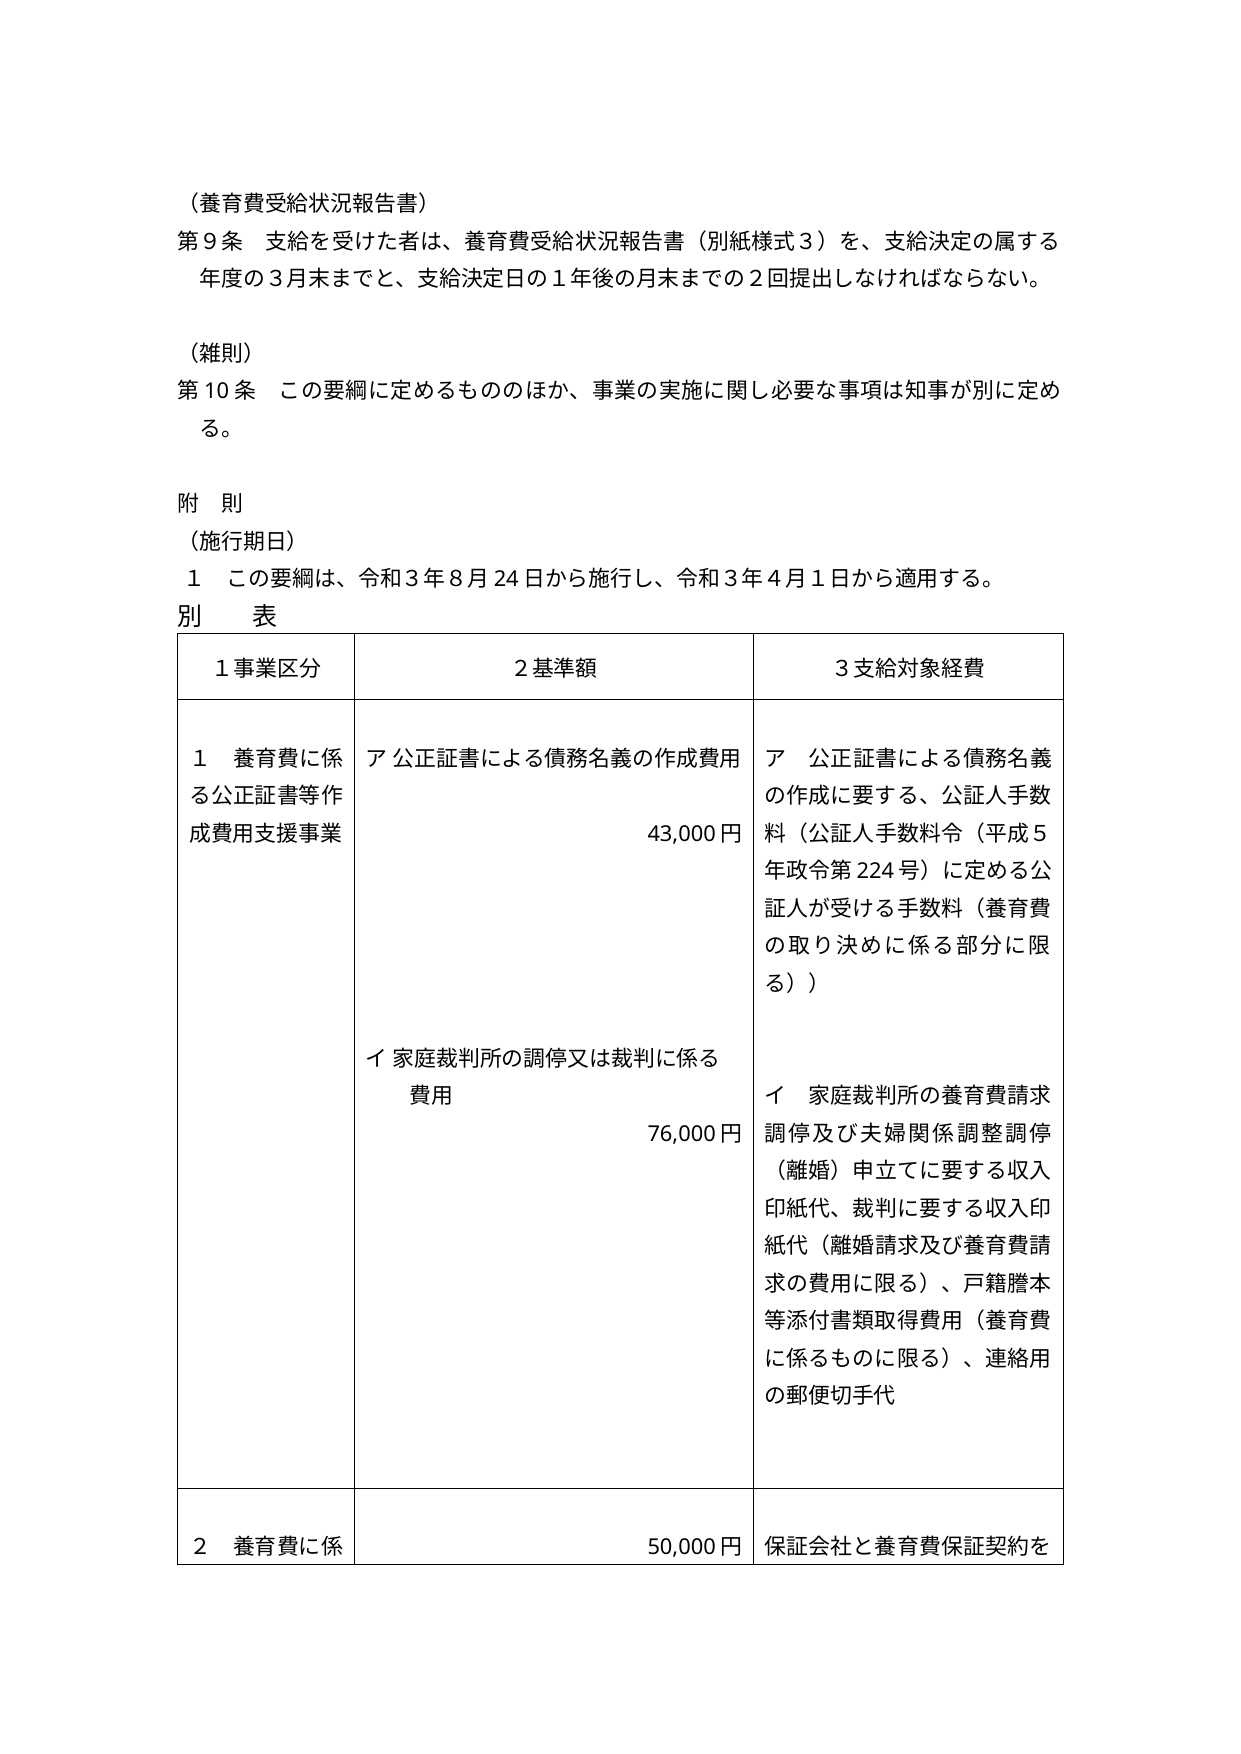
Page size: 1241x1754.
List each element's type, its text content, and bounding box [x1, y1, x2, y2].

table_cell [178, 1489, 354, 1564]
text （施行期日） [177, 521, 1063, 558]
text 別 表 [177, 596, 1063, 633]
table_header ２基準額 [355, 634, 753, 699]
table_cell １ 養育費に係る公正証書等作成費用支援事業 [178, 700, 354, 1488]
table_header １事業区分 [178, 634, 354, 699]
table_cell ア 公正証書による債務名義の作成に要する、公証人手数料（公証人手数料令（平成５年政令第224号）に定める公証人が受ける手数料（養育費の取り決めに係る部分に限る）） イ 家庭裁判所の養育費請求調停及び夫婦関係調整調停（離婚）申立てに要する収入印紙代、裁判に要する収入印紙代（離婚請求及び養育費請求の費用に限る）、戸籍謄本等添付書類取得費用（養育費に係るものに限る）、連絡用の郵便切手代 [754, 700, 1063, 1488]
text １ この要綱は、令和３年８月24日から施行し、令和３年４月１日から適用する。 [177, 558, 1063, 596]
text 第９条 支給を受けた者は、養育費受給状況報告書（別紙様式３）を、支給決定の属する年度の３月末までと、支給決定日の１年後の月末までの２回提出しなければならない。 [177, 221, 1063, 296]
table_header ３支給対象経費 [754, 634, 1063, 699]
text （養育費受給状況報告書） [177, 183, 1063, 221]
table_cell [754, 1489, 1063, 1564]
text 附 則 [177, 483, 1063, 521]
table_cell 50,000円 [355, 1489, 753, 1564]
text （雑則） [177, 333, 1063, 371]
text 第10条 この要綱に定めるもののほか、事業の実施に関し必要な事項は知事が別に定める。 [177, 371, 1063, 446]
table_cell ア 公正証書による債務名義の作成費用 43,000円 イ 家庭裁判所の調停又は裁判に係る 費用 76,000円 [355, 700, 753, 1488]
